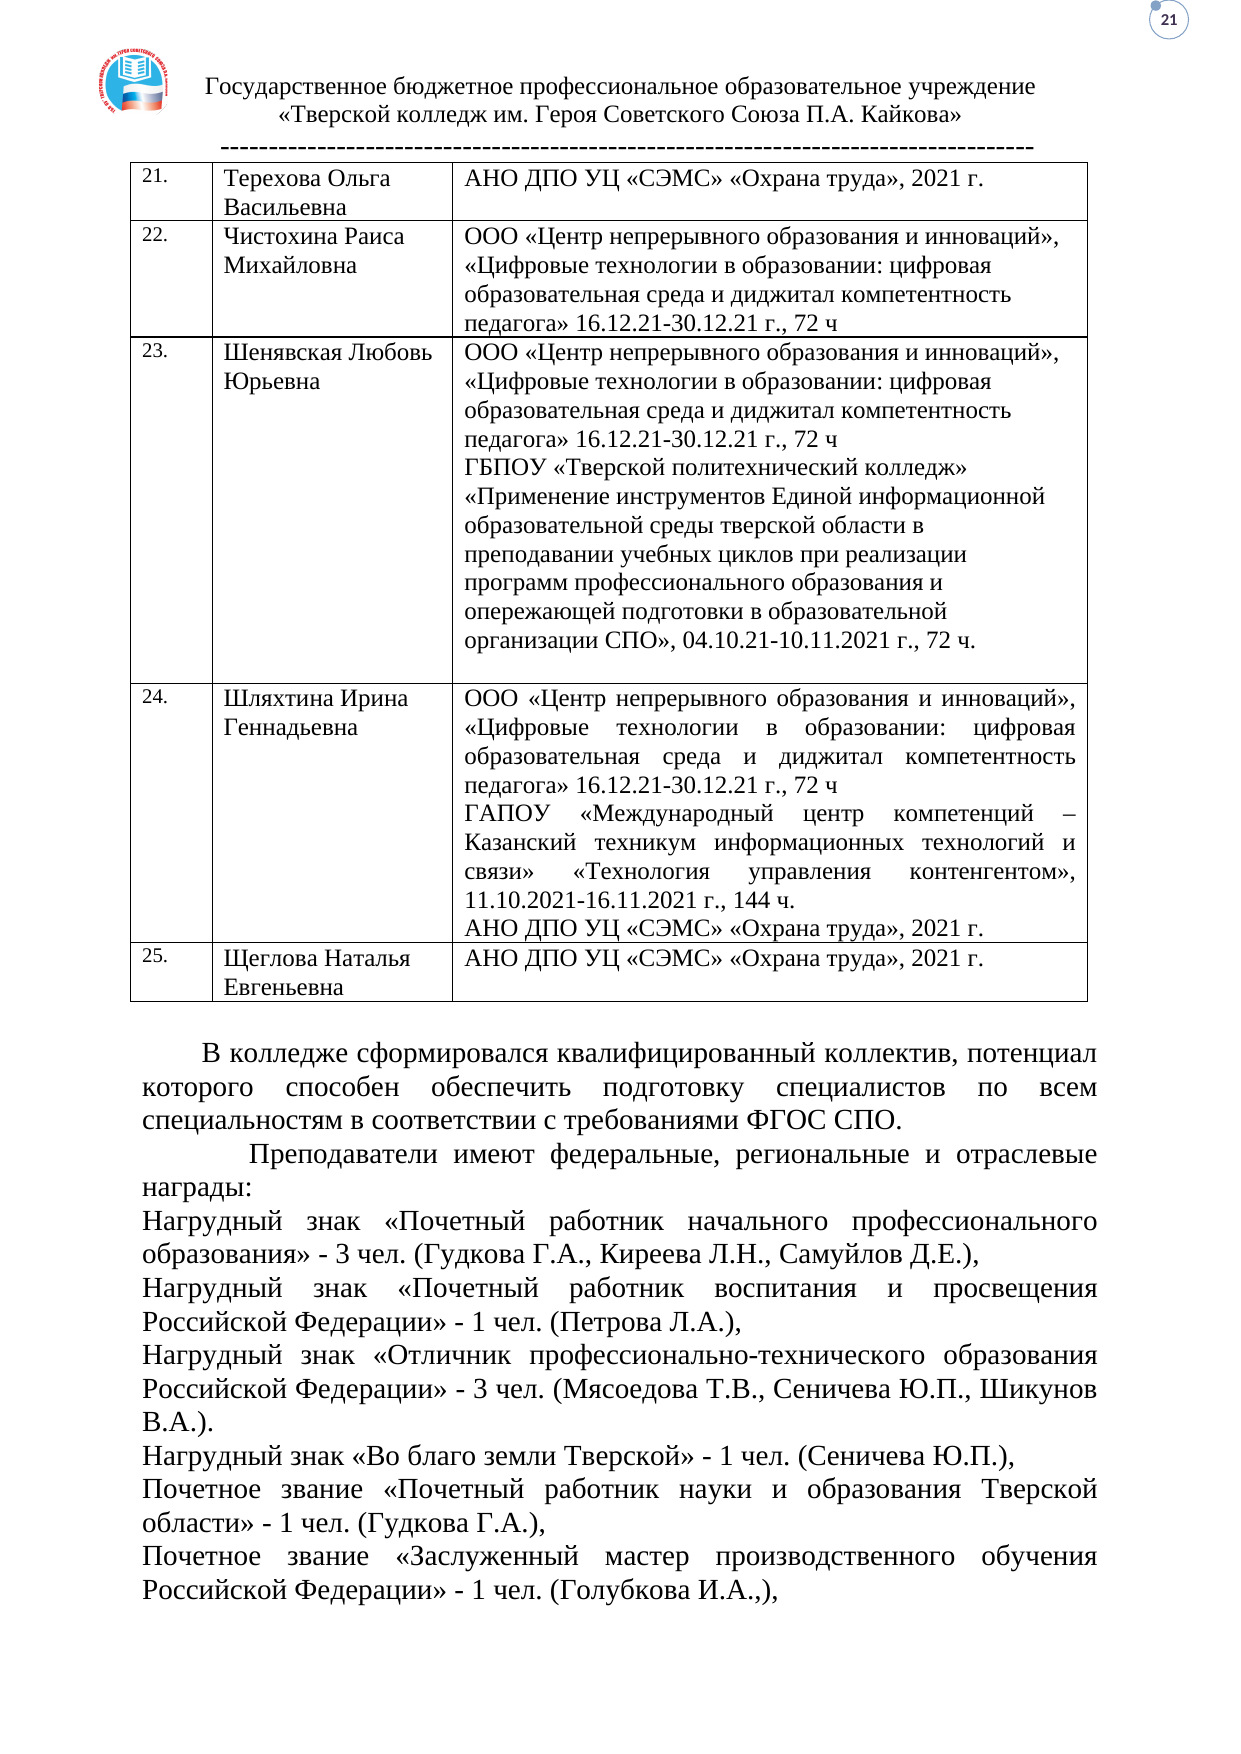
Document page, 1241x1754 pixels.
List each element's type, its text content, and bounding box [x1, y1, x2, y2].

table_cell Шенявская Любовь Юрьевна [213, 338, 452, 682]
table_cell Чистохина Раиса Михайловна [213, 221, 452, 336]
table_cell Шляхтина Ирина Геннадьевна [213, 684, 452, 942]
table_cell ООО «Центр непрерывного образования и инноваций», «Цифровые технологии в образовании: цифровая образовательная среда и диджитал компетентность педагога» 16.12.21-30.12.21 г., 72 ч ГБПОУ «Тверской политехнический колледж» «Применение инструментов Единой информационной образовательной среды тверской области в преподавании учебных циклов при реализации программ профессионального образования и опережающей подготовки в образовательной организации СПО», 04.10.21-10.11.2021 г., 72 ч. [453, 338, 1087, 682]
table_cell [453, 163, 1087, 220]
table_cell [131, 221, 212, 336]
text Почетное звание «Почетный работник науки и образования Тверской области» - 1 чел. (Гудкова Г.А.), [142, 1471, 1098, 1538]
picture [98, 48, 168, 115]
table_cell [131, 163, 212, 220]
table_cell ООО «Центр непрерывного образования и инноваций», «Цифровые технологии в образовании: цифровая образовательная среда и диджитал компетентность педагога» 16.12.21-30.12.21 г., 72 ч ГАПОУ «Международный центр компетенций – Казанский техникум информационных технологий и связи» «Технология управления контенгентом», 11.10.2021-16.11.2021 г., 144 ч. АНО ДПО УЦ «СЭМС» «Охрана труда», 2021 г. [453, 684, 1087, 942]
text Нагрудный знак «Почетный работник воспитания и просвещения Российской Федерации» - 1 чел. (Петрова Л.А.), [142, 1270, 1098, 1337]
text Нагрудный знак «Отличник профессионально-технического образования Российской Федерации» - 3 чел. (Мясоедова Т.В., Сеничева Ю.П., Шикунов В.А.). [142, 1337, 1098, 1438]
table_cell [131, 684, 212, 942]
text Преподаватели имеют федеральные, региональные и отраслевые награды: [142, 1136, 1098, 1203]
text Почетное звание «Заслуженный мастер производственного обучения Российской Федерации» - 1 чел. (Голубкова И.А.,), [142, 1538, 1098, 1606]
text Нагрудный знак «Во благо земли Тверской» - 1 чел. (Сеничева Ю.П.), [142, 1438, 1098, 1471]
table_cell [131, 338, 212, 682]
table_cell [131, 943, 212, 1001]
table_cell Терехова Ольга Васильевна [213, 163, 452, 220]
table_cell Щеглова Наталья Евгеньевна [213, 943, 452, 1001]
text Нагрудный знак «Почетный работник начального профессионального образования» - 3 чел. (Гудкова Г.А., Киреева Л.Н., Самуйлов Д.Е.), [142, 1203, 1098, 1270]
table_cell АНО ДПО УЦ «СЭМС» «Охрана труда», 2021 г. [453, 943, 1087, 1001]
text В колледже сформировался квалифицированный коллектив, потенциал которого способен обеспечить подготовку специалистов по всем специальностям в соответствии с требованиями ФГОС СПО. [142, 1035, 1098, 1136]
